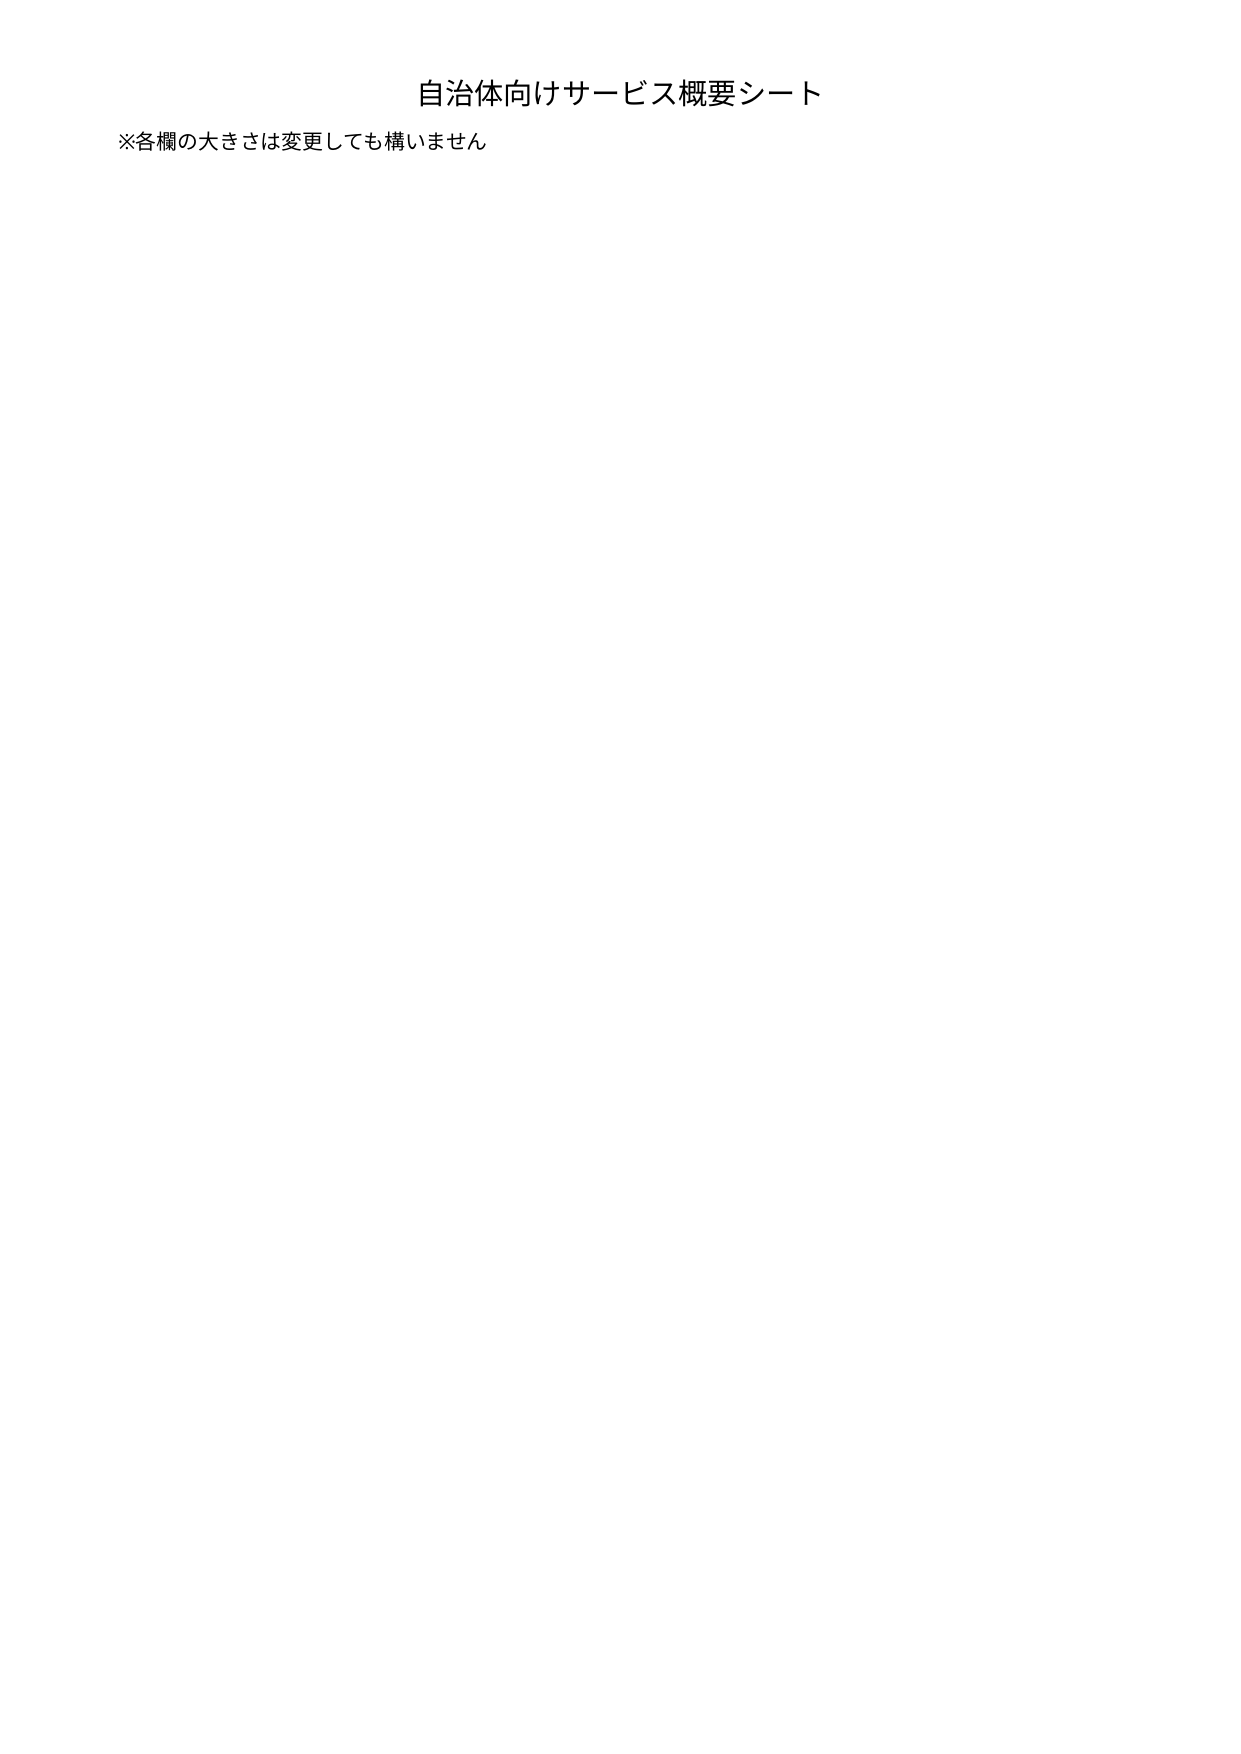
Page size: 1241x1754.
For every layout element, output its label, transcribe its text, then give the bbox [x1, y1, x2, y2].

text ※各欄の大きさは変更しても構いません [118, 129, 1122, 154]
